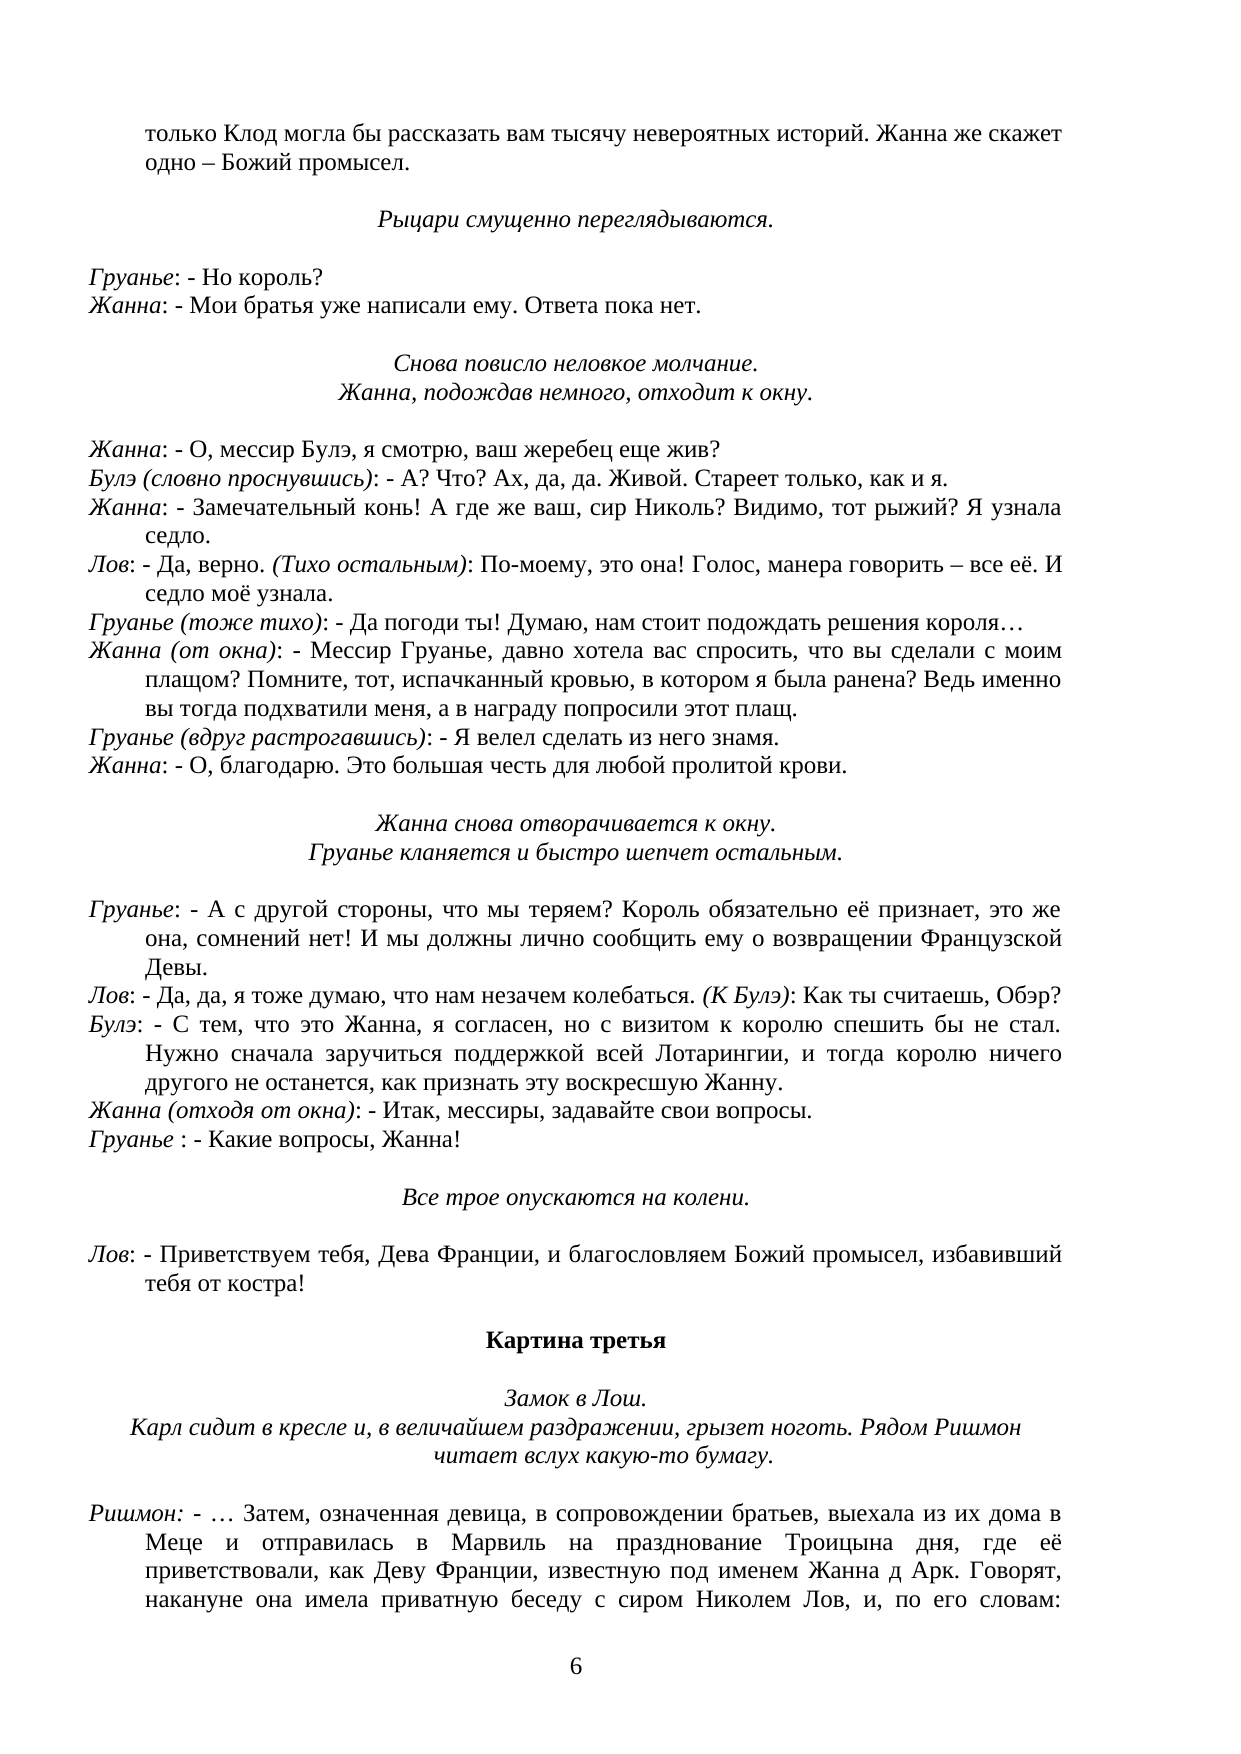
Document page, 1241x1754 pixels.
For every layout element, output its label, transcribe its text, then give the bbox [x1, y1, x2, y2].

text Груанье (вдруг растрогавшись): - Я велел сделать из него знамя. [89, 722, 1063, 751]
text Груанье (тоже тихо): - Да погоди ты! Думаю, нам стоит подождать решения короля… [89, 607, 1063, 636]
text Груанье: - Но король? [89, 262, 1063, 291]
text Груанье: - А с другой стороны, что мы теряем? Король обязательно её признает, это же она, сомнений нет! И мы должны лично сообщить ему о возвращении Французской Девы. [89, 894, 1063, 981]
text Жанна: - Мои братья уже написали ему. Ответа пока нет. [89, 291, 1063, 319]
text Картина третья [89, 1326, 1063, 1354]
text Жанна, подождав немного, отходит к окну. [89, 377, 1063, 406]
text Лов: - Да, да, я тоже думаю, что нам незачем колебаться. (К Булэ): Как ты считаешь, Обэр? [89, 981, 1063, 1009]
text Жанна: - О, благодарю. Это большая честь для любой пролитой крови. [89, 751, 1063, 779]
text Жанна: - О, мессир Булэ, я смотрю, ваш жеребец еще жив? [89, 434, 1063, 463]
text Жанна снова отворачивается к окну. [89, 808, 1063, 837]
text Рыцари смущенно переглядываются. [89, 204, 1063, 233]
text Булэ: - С тем, что это Жанна, я согласен, но с визитом к королю спешить бы не стал. Нужно сначала заручиться поддержкой всей Лотарингии, и тогда королю ничего другого не останется, как признать эту воскресшую Жанну. [89, 1009, 1063, 1096]
text Жанна (отходя от окна): - Итак, мессиры, задавайте свои вопросы. [89, 1096, 1063, 1124]
text Снова повисло неловкое молчание. [89, 348, 1063, 377]
text Жанна (от окна): - Мессир Груанье, давно хотела вас спросить, что вы сделали с моим плащом? Помните, тот, испачканный кровью, в котором я была ранена? Ведь именно вы тогда подхватили меня, а в награду попросили этот плащ. [89, 636, 1063, 722]
text Груанье : - Какие вопросы, Жанна! [89, 1124, 1063, 1153]
text Замок в Лош. [89, 1383, 1063, 1412]
text Лов: - Приветствуем тебя, Дева Франции, и благословляем Божий промысел, избавивший тебя от костра! [89, 1239, 1063, 1297]
text Карл сидит в кресле и, в величайшем раздражении, грызет ноготь. Рядом Ришмон читает вслух какую-то бумагу. [89, 1412, 1063, 1469]
text Булэ (словно проснувшись): - А? Что? Ах, да, да. Живой. Стареет только, как и я. [89, 463, 1063, 492]
text Все трое опускаются на колени. [89, 1182, 1063, 1211]
text Жанна: - Замечательный конь! А где же ваш, сир Николь? Видимо, тот рыжий? Я узнала седло. [89, 492, 1063, 549]
text Груанье кланяется и быстро шепчет остальным. [89, 837, 1063, 866]
text Лов: - Да, верно. (Тихо остальным): По-моему, это она! Голос, манера говорить – все её. И седло моё узнала. [89, 549, 1063, 607]
